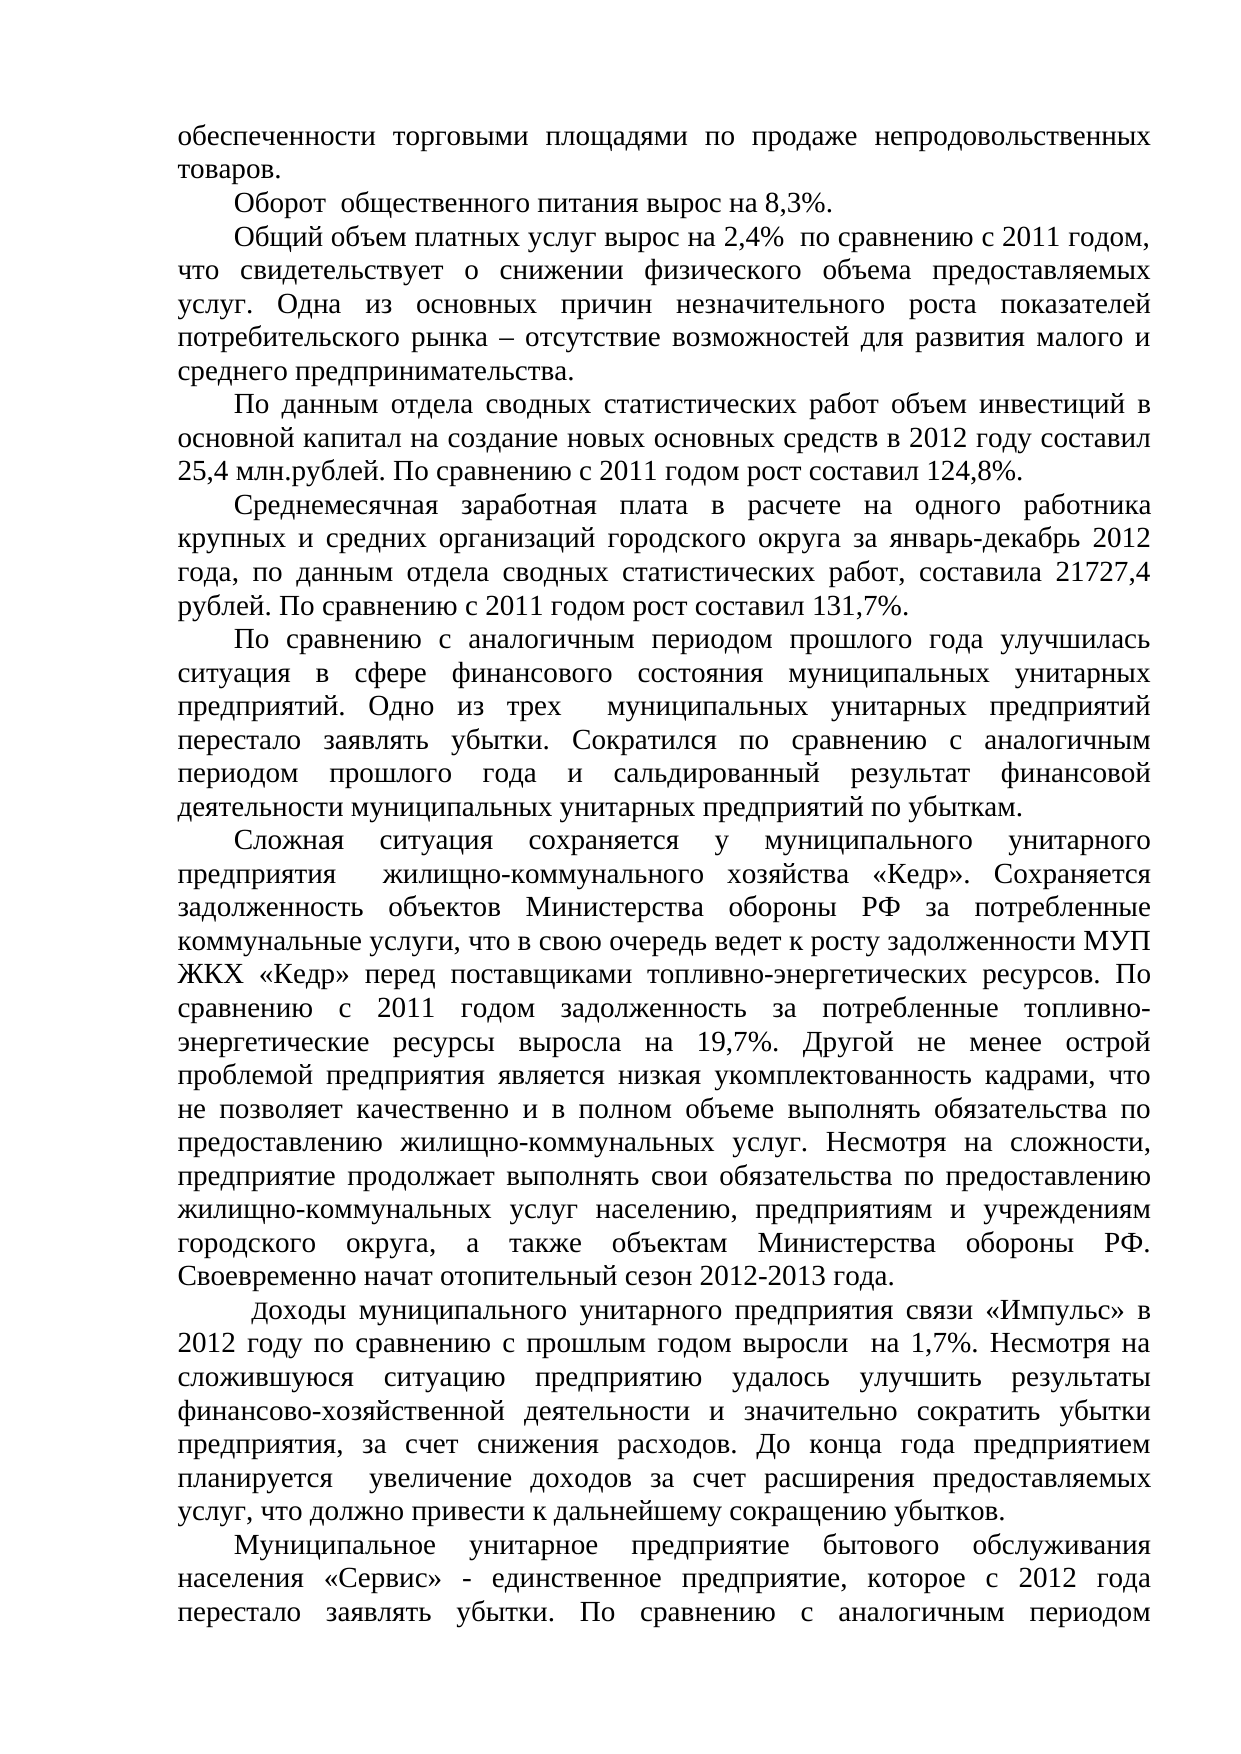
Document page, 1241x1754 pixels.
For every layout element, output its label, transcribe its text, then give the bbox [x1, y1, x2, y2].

text Доходы муниципального унитарного предприятия связи «Импульс» в 2012 году по сравнению с прошлым годом выросли на 1,7%. Несмотря на сложившуюся ситуацию предприятию удалось улучшить результаты финансово-хозяйственной деятельности и значительно сократить убытки предприятия, за счет снижения расходов. До конца года предприятием планируется увеличение доходов за счет расширения предоставляемых услуг, что должно привести к дальнейшему сокращению убытков. [177, 1292, 1152, 1527]
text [177, 1527, 1152, 1627]
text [177, 118, 1152, 185]
text Сложная ситуация сохраняется у муниципального унитарного предприятия жилищно-коммунального хозяйства «Кедр». Сохраняется задолженность объектов Министерства обороны РФ за потребленные коммунальные услуги, что в свою очередь ведет к росту задолженности МУП ЖКХ «Кедр» перед поставщиками топливно-энергетических ресурсов. По сравнению с 2011 годом задолженность за потребленные топливно-энергетические ресурсы выросла на 19,7%. Другой не менее острой проблемой предприятия является низкая укомплектованность кадрами, что не позволяет качественно и в полном объеме выполнять обязательства по предоставлению жилищно-коммунальных услуг. Несмотря на сложности, предприятие продолжает выполнять свои обязательства по предоставлению жилищно-коммунальных услуг населению, предприятиям и учреждениям городского округа, а также объектам Министерства обороны РФ. Своевременно начат отопительный сезон 2012-2013 года. [177, 822, 1152, 1292]
text Оборот общественного питания вырос на 8,3%. [177, 185, 1152, 219]
text Среднемесячная заработная плата в расчете на одного работника крупных и средних организаций городского округа за январь-декабрь 2012 года, по данным отдела сводных статистических работ, составила 21727,4 рублей. По сравнению с 2011 годом рост составил 131,7%. [177, 487, 1152, 621]
text По данным отдела сводных статистических работ объем инвестиций в основной капитал на создание новых основных средств в 2012 году составил 25,4 млн.рублей. По сравнению с 2011 годом рост составил 124,8%. [177, 386, 1152, 487]
text По сравнению с аналогичным периодом прошлого года улучшилась ситуация в сфере финансового состояния муниципальных унитарных предприятий. Одно из трех муниципальных унитарных предприятий перестало заявлять убытки. Сократился по сравнению с аналогичным периодом прошлого года и сальдированный результат финансовой деятельности муниципальных унитарных предприятий по убыткам. [177, 621, 1152, 822]
text Общий объем платных услуг вырос на 2,4% по сравнению с 2011 годом, что свидетельствует о снижении физического объема предоставляемых услуг. Одна из основных причин незначительного роста показателей потребительского рынка – отсутствие возможностей для развития малого и среднего предпринимательства. [177, 219, 1152, 386]
